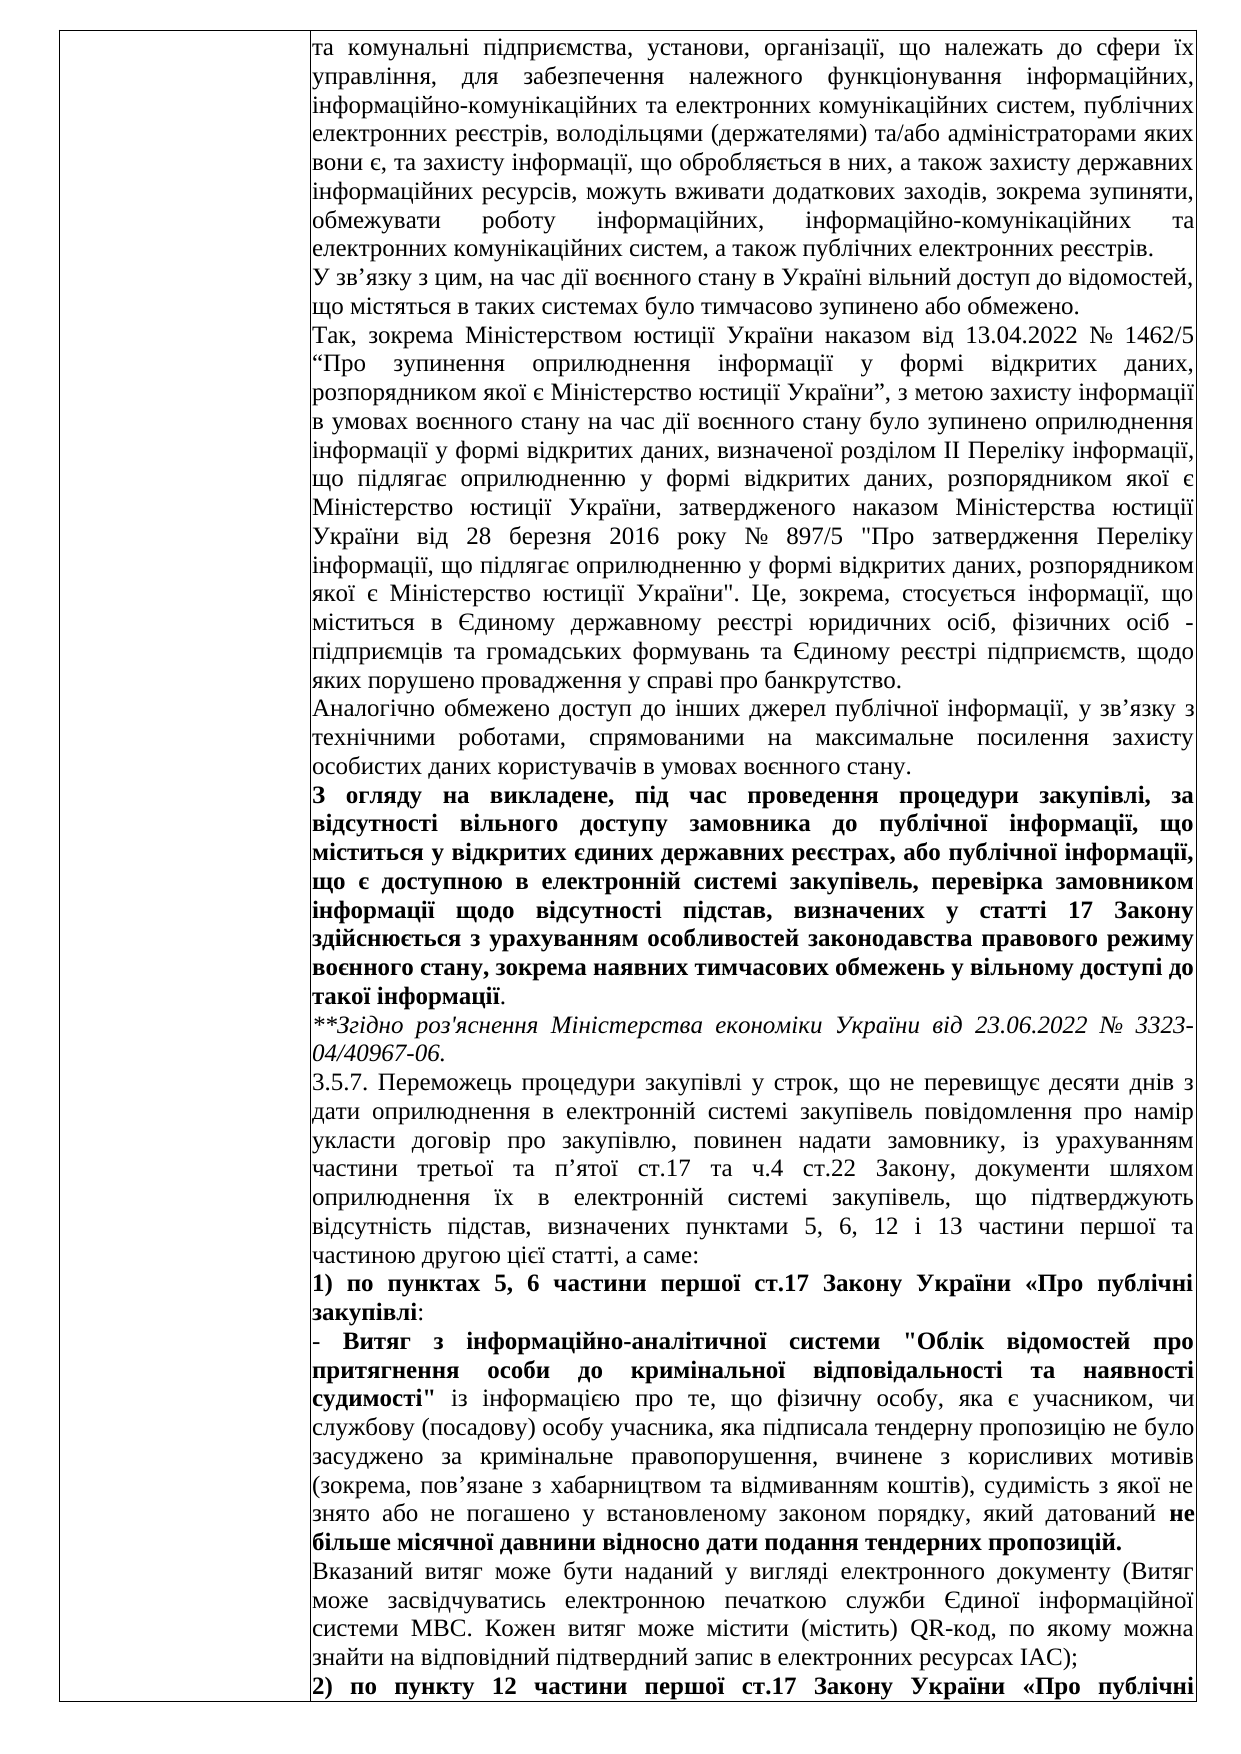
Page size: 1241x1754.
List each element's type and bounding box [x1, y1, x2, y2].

table_cell [60, 31, 310, 1701]
